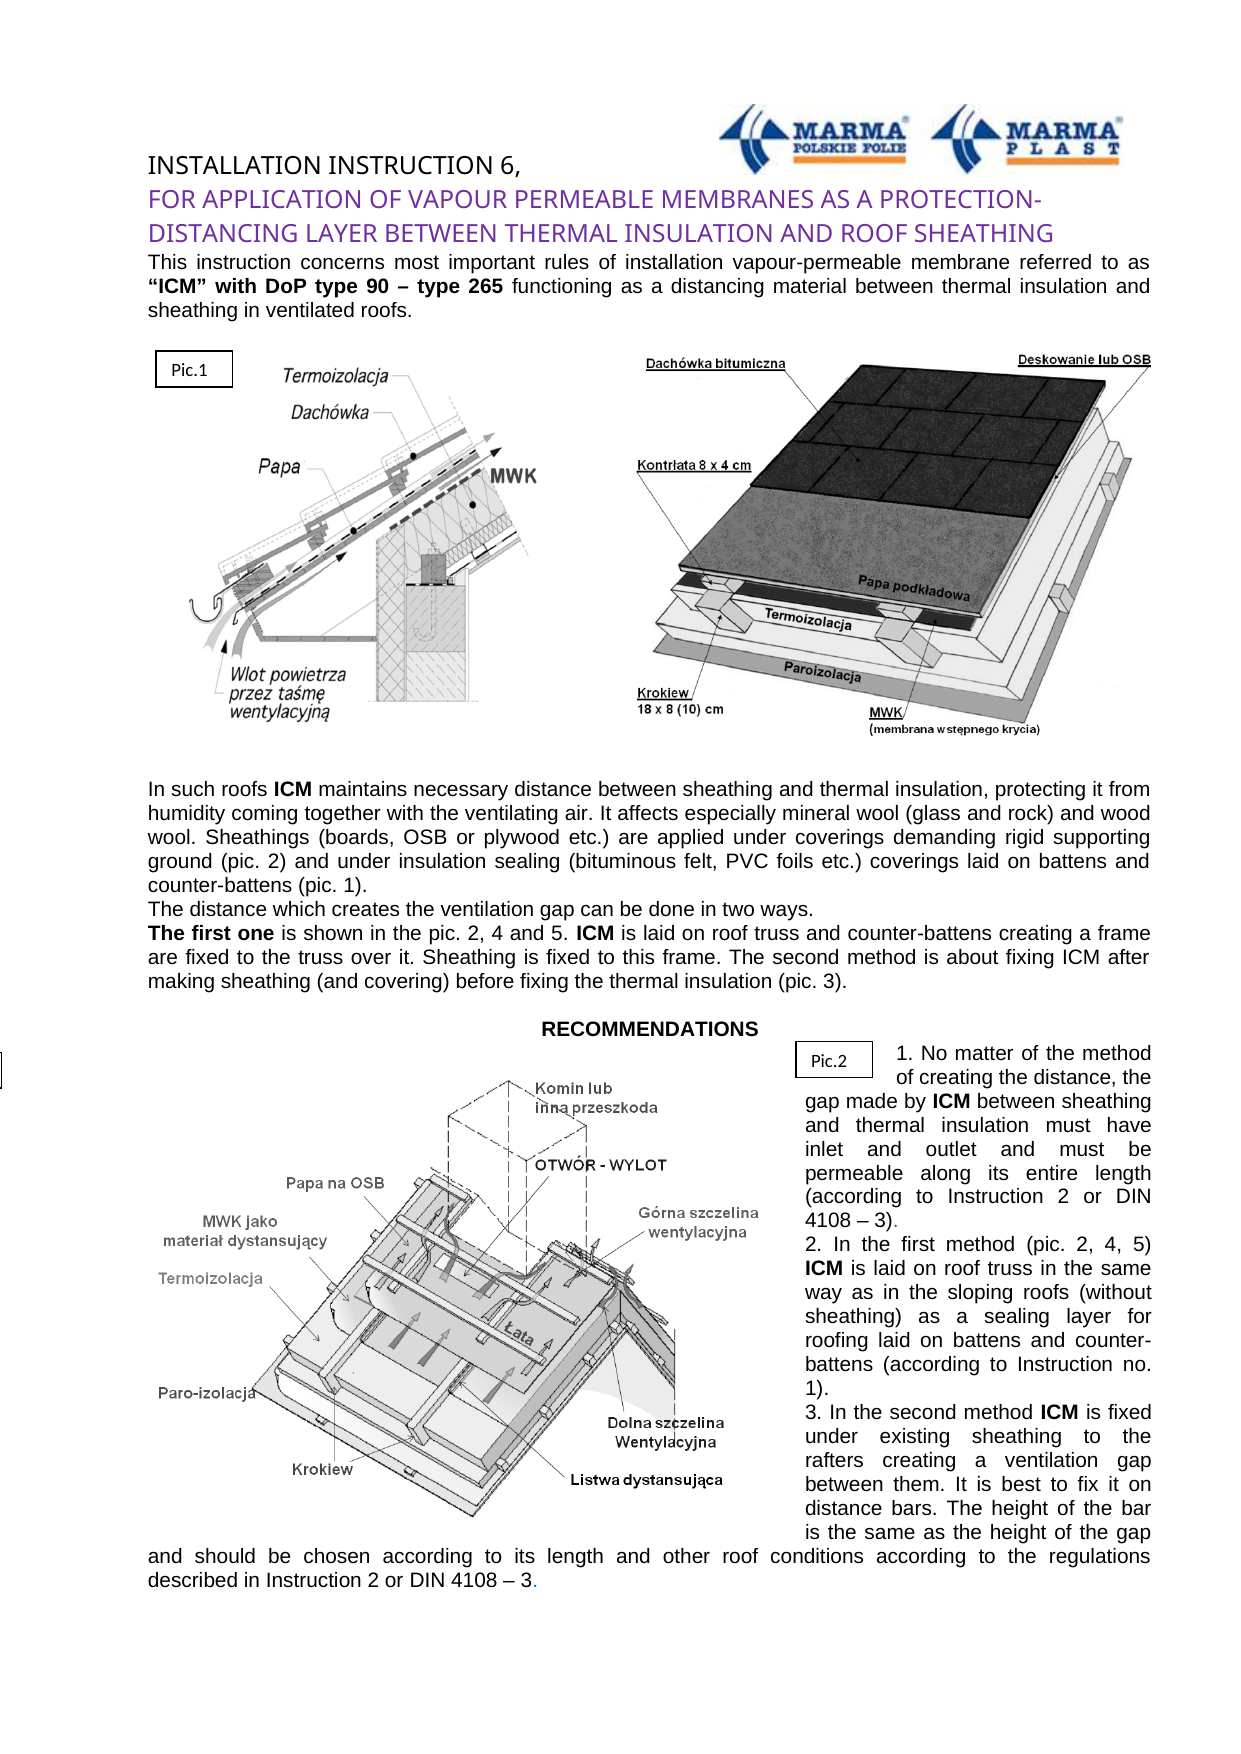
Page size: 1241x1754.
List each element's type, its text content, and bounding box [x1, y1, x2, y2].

text 2. In the first method (pic. 2, 4, 5) ICM is laid on roof truss in the same way as in the sloping roofs (without sheathing) as a sealing layer for roofing laid on battens and counter-battens (according to Instruction no. 1). [786, 1232, 1152, 1400]
picture [621, 337, 1157, 739]
text 1. No matter of the method of creating the distance, the gap made by ICM between sheathing and thermal insulation must have inlet and outlet and must be permeable along its entire length (according to Instruction 2 or DIN 4108 – 3). [148, 1041, 1152, 1232]
text The distance which creates the ventilation gap can be done in two ways. [148, 897, 1152, 921]
picture [143, 337, 607, 739]
text FOR APPLICATION OF VAPOUR PERMEABLE MEMBRANES AS A PROTECTION-DISTANCING LAYER BETWEEN THERMAL INSULATION AND ROOF SHEATHING [148, 182, 1122, 250]
text RECOMMENDATIONS [148, 1017, 1152, 1041]
text INSTALLATION INSTRUCTION 6, [148, 148, 1122, 182]
picture [718, 104, 1124, 175]
text This instruction concerns most important rules of installation vapour-permeable membrane referred to as “ICM” with DoP type 90 – type 265 functioning as a distancing material between thermal insulation and sheathing in ventilated roofs. [148, 250, 1152, 322]
text The first one is shown in the pic. 2, 4 and 5. ICM is laid on roof truss and counter-battens creating a frame are fixed to the truss over it. Sheathing is fixed to this frame. The second method is about fixing ICM after making sheathing (and covering) before fixing the thermal insulation (pic. 3). [148, 921, 1152, 993]
text In such roofs ICM maintains necessary distance between sheathing and thermal insulation, protecting it from humidity coming together with the ventilating air. It affects especially mineral wool (glass and rock) and wood wool. Sheathings (boards, OSB or plywood etc.) are applied under coverings demanding rigid supporting ground (pic. 2) and under insulation sealing (bituminous felt, PVC foils etc.) coverings laid on battens and counter-battens (pic. 1). [148, 777, 1152, 897]
picture [151, 1057, 786, 1534]
text 3. In the second method ICM is fixed under existing sheathing to the rafters creating a ventilation gap between them. It is best to fix it on distance bars. The height of the bar is the same as the height of the gap and should be chosen according to its length and other roof conditions according to the regulations described in Instruction 2 or DIN 4108 – 3. [148, 1400, 1152, 1592]
